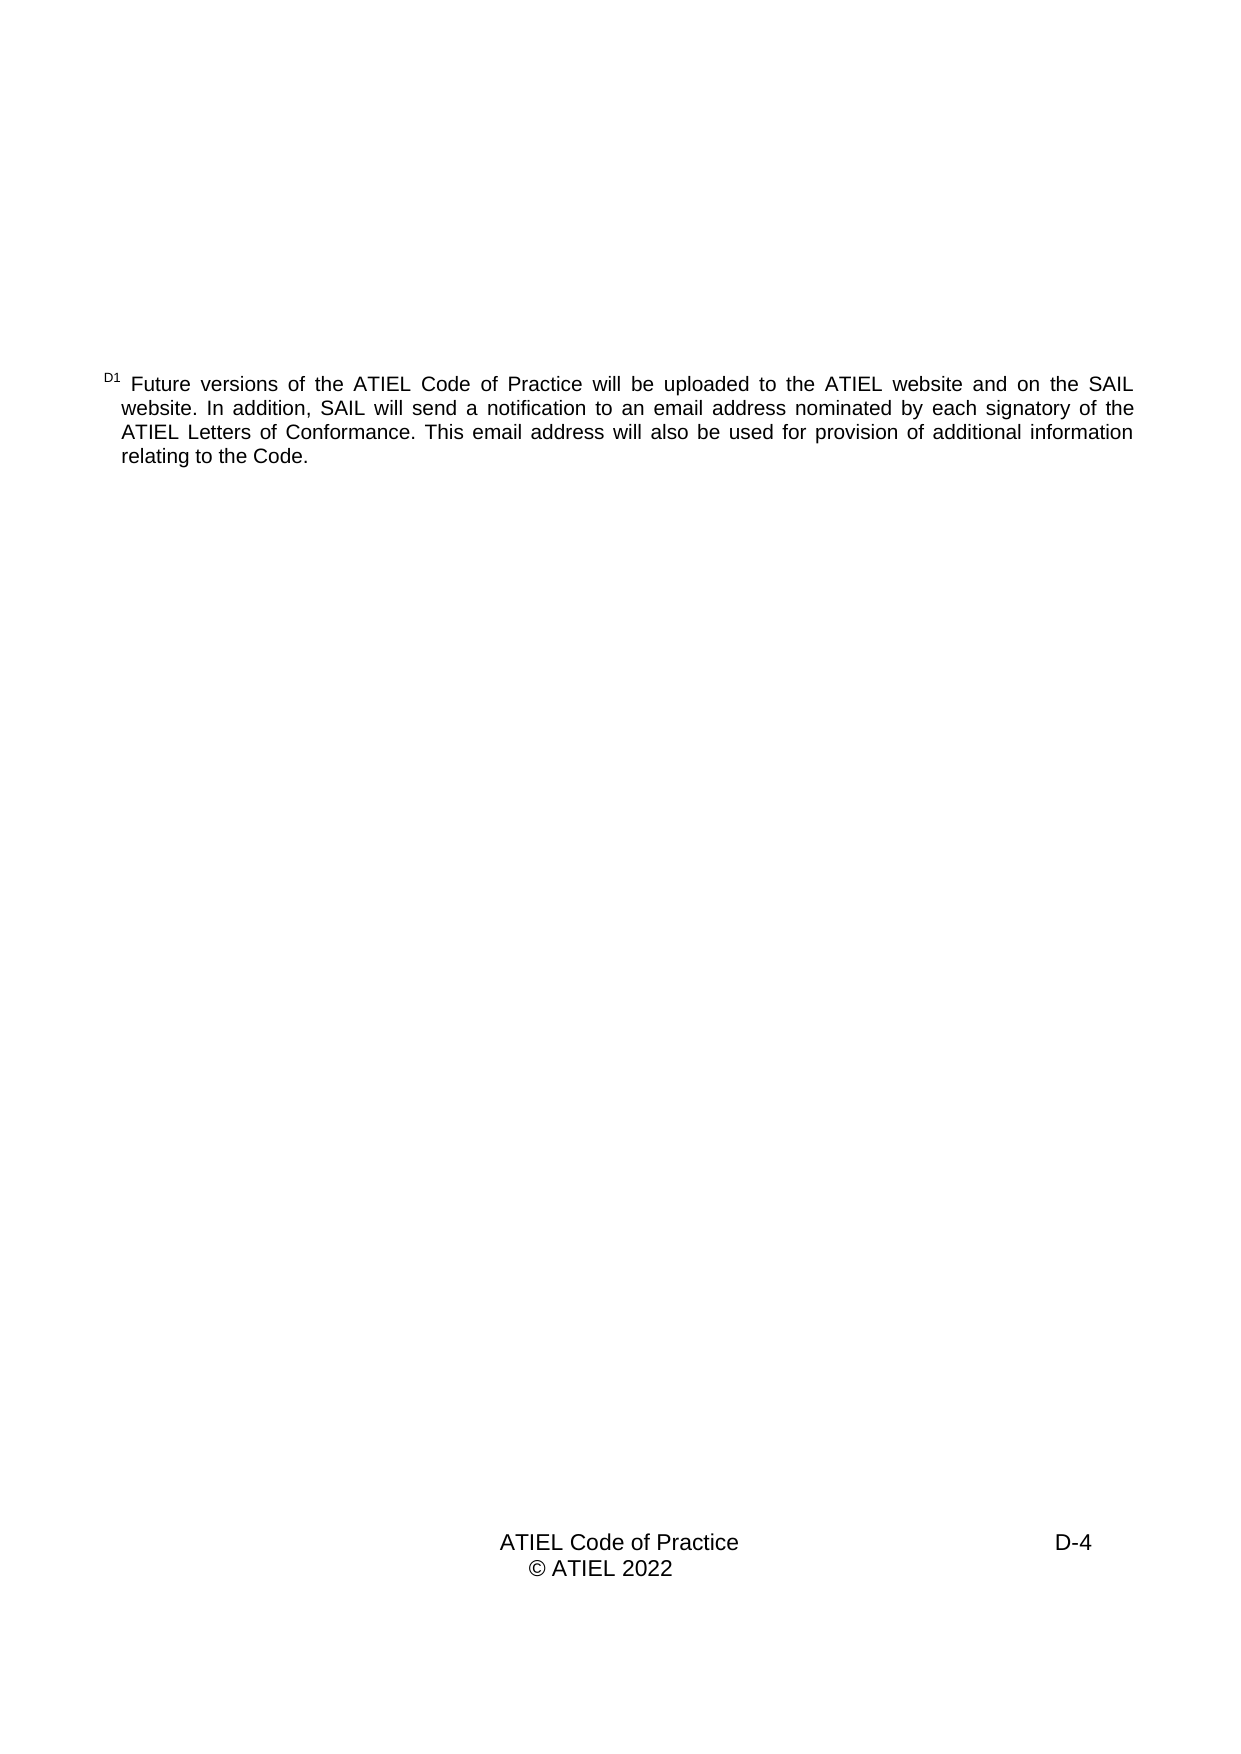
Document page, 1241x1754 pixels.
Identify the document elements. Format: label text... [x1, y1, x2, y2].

text D1 Future versions of the ATIEL Code of Practice will be uploaded to the ATIEL website and on the SAIL website. In addition, SAIL will send a notification to an email address nominated by each signatory of the ATIEL Letters of Conformance. This email address will also be used for provision of additional information relating to the Code. [103, 369, 1135, 468]
